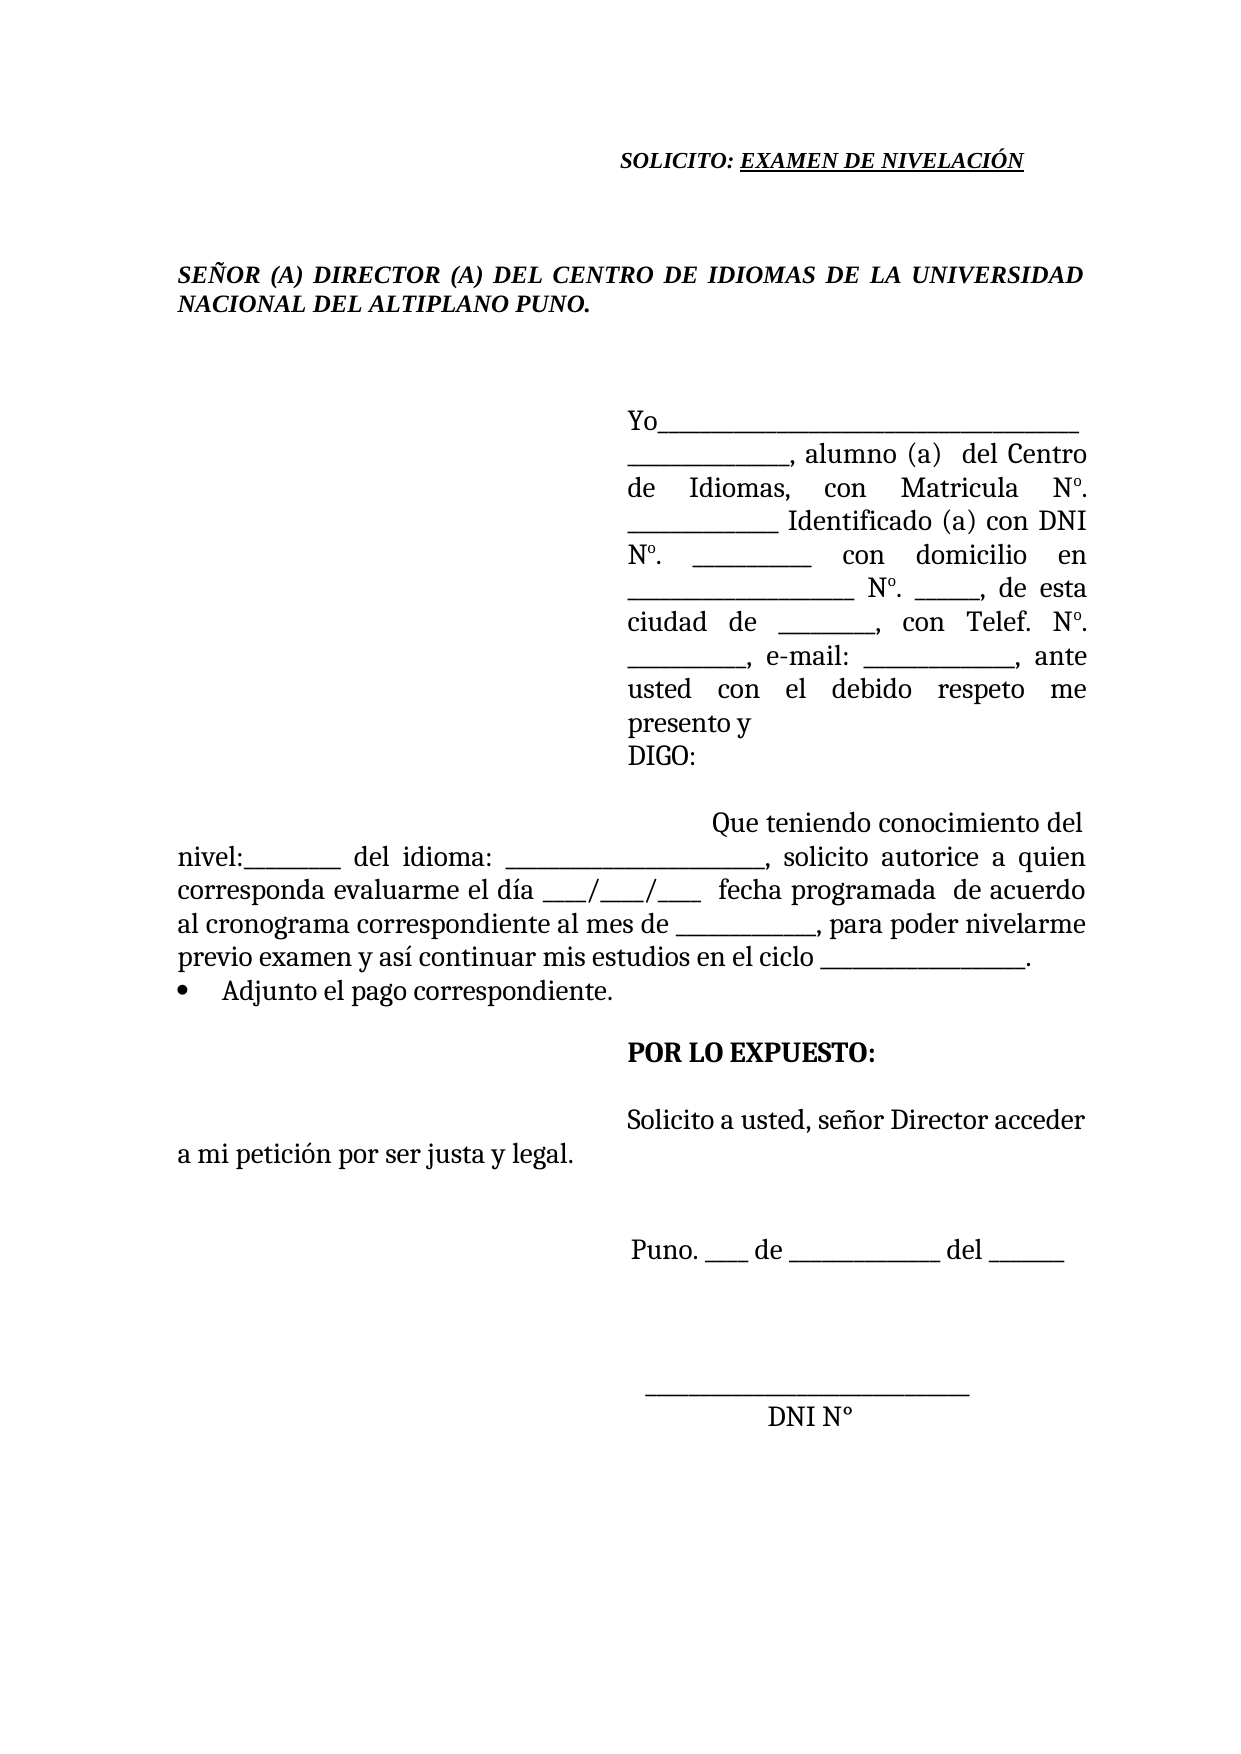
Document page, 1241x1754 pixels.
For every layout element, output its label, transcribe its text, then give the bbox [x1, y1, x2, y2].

text DIGO: [177, 739, 1087, 773]
text DNI N° [177, 1401, 1087, 1434]
text ______________________________ [620, 1367, 1087, 1401]
text SOLICITO: EXAMEN DE NIVELACIÓN [546, 148, 1087, 174]
text SEÑOR (A) DIRECTOR (A) DEL CENTRO DE IDIOMAS DE LA UNIVERSIDAD NACIONAL DEL ALTIPLANO PUNO. [177, 260, 1087, 318]
text Yo______________________________________________________, alumno (a) del Centro de Idiomas, con Matricula No. ______________ Identificado (a) con DNI No. ___________ con domicilio en _____________________ No. ______, de esta ciudad de _________, con Telef. No. ___________, e-mail: ______________, ante usted con el debido respeto me presento y [177, 375, 1087, 739]
list Adjunto el pago correspondiente. [177, 974, 1087, 1008]
text Solicito a usted, señor Director acceder a mi petición por ser justa y legal. [177, 1103, 1087, 1171]
text Que teniendo conocimiento del nivel:_________ del idioma: ________________________, solicito autorice a quien corresponda evaluarme el día ____/____/____ fecha programada de acuerdo al cronograma correspondiente al mes de _____________, para poder nivelarme previo examen y así continuar mis estudios en el ciclo ___________________. [177, 806, 1087, 974]
text Puno. ____ de ______________ del _______ [177, 1233, 1087, 1266]
text POR LO EXPUESTO: [472, 1036, 1087, 1070]
